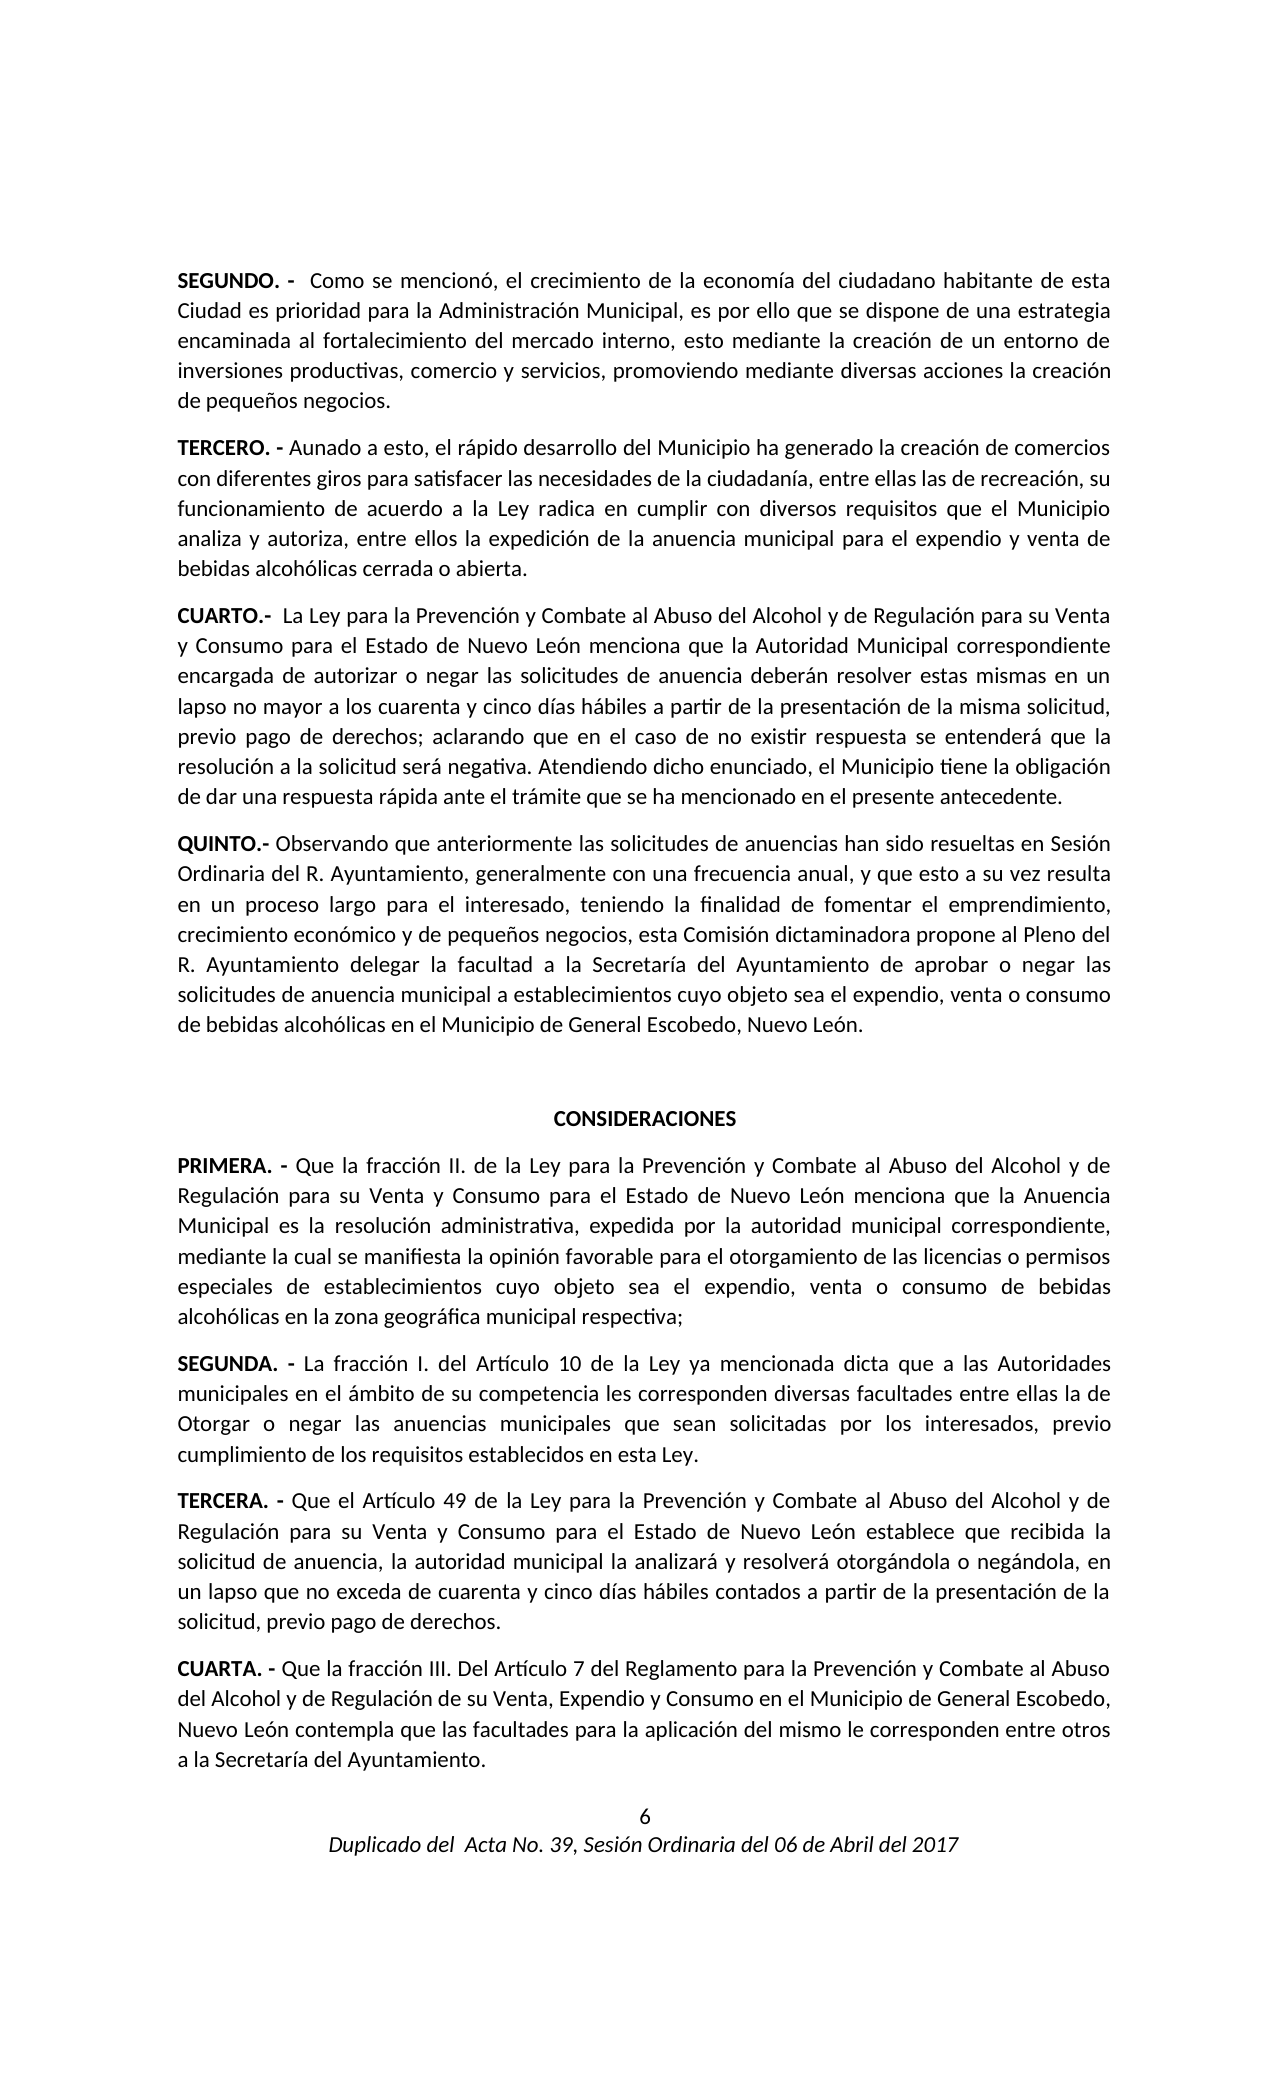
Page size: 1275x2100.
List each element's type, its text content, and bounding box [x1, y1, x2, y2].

text CONSIDERACIONES [177, 1104, 1113, 1132]
text SEGUNDO. - Como se mencionó, el crecimiento de la economía del ciudadano habitante de esta Ciudad es prioridad para la Administración Municipal, es por ello que se dispone de una estrategia encaminada al fortalecimiento del mercado interno, esto mediante la creación de un entorno de inversiones productivas, comercio y servicios, promoviendo mediante diversas acciones la creación de pequeños negocios. [177, 266, 1113, 415]
text CUARTA. - Que la fracción III. Del Artículo 7 del Reglamento para la Prevención y Combate al Abuso del Alcohol y de Regulación de su Venta, Expendio y Consumo en el Municipio de General Escobedo, Nuevo León contempla que las facultades para la aplicación del mismo le corresponden entre otros a la Secretaría del Ayuntamiento. [177, 1654, 1113, 1773]
text TERCERO. - Aunado a esto, el rápido desarrollo del Municipio ha generado la creación de comercios con diferentes giros para satisfacer las necesidades de la ciudadanía, entre ellas las de recreación, su funcionamiento de acuerdo a la Ley radica en cumplir con diversos requisitos que el Municipio analiza y autoriza, entre ellos la expedición de la anuencia municipal para el expendio y venta de bebidas alcohólicas cerrada o abierta. [177, 433, 1113, 582]
text CUARTO.- La Ley para la Prevención y Combate al Abuso del Alcohol y de Regulación para su Venta y Consumo para el Estado de Nuevo León menciona que la Autoridad Municipal correspondiente encargada de autorizar o negar las solicitudes de anuencia deberán resolver estas mismas en un lapso no mayor a los cuarenta y cinco días hábiles a partir de la presentación de la misma solicitud, previo pago de derechos; aclarando que en el caso de no existir respuesta se entenderá que la resolución a la solicitud será negativa. Atendiendo dicho enunciado, el Municipio tiene la obligación de dar una respuesta rápida ante el trámite que se ha mencionado en el presente antecedente. [177, 601, 1113, 811]
text PRIMERA. - Que la fracción II. de la Ley para la Prevención y Combate al Abuso del Alcohol y de Regulación para su Venta y Consumo para el Estado de Nuevo León menciona que la Anuencia Municipal es la resolución administrativa, expedida por la autoridad municipal correspondiente, mediante la cual se manifiesta la opinión favorable para el otorgamiento de las licencias o permisos especiales de establecimientos cuyo objeto sea el expendio, venta o consumo de bebidas alcohólicas en la zona geográfica municipal respectiva; [177, 1151, 1113, 1330]
text QUINTO.- Observando que anteriormente las solicitudes de anuencias han sido resueltas en Sesión Ordinaria del R. Ayuntamiento, generalmente con una frecuencia anual, y que esto a su vez resulta en un proceso largo para el interesado, teniendo la finalidad de fomentar el emprendimiento, crecimiento económico y de pequeños negocios, esta Comisión dictaminadora propone al Pleno del R. Ayuntamiento delegar la facultad a la Secretaría del Ayuntamiento de aprobar o negar las solicitudes de anuencia municipal a establecimientos cuyo objeto sea el expendio, venta o consumo de bebidas alcohólicas en el Municipio de General Escobedo, Nuevo León. [177, 829, 1113, 1039]
text SEGUNDA. - La fracción I. del Artículo 10 de la Ley ya mencionada dicta que a las Autoridades municipales en el ámbito de su competencia les corresponden diversas facultades entre ellas la de Otorgar o negar las anuencias municipales que sean solicitadas por los interesados, previo cumplimiento de los requisitos establecidos en esta Ley. [177, 1349, 1113, 1468]
text TERCERA. - Que el Artículo 49 de la Ley para la Prevención y Combate al Abuso del Alcohol y de Regulación para su Venta y Consumo para el Estado de Nuevo León establece que recibida la solicitud de anuencia, la autoridad municipal la analizará y resolverá otorgándola o negándola, en un lapso que no exceda de cuarenta y cinco días hábiles contados a partir de la presentación de la solicitud, previo pago de derechos. [177, 1487, 1113, 1636]
